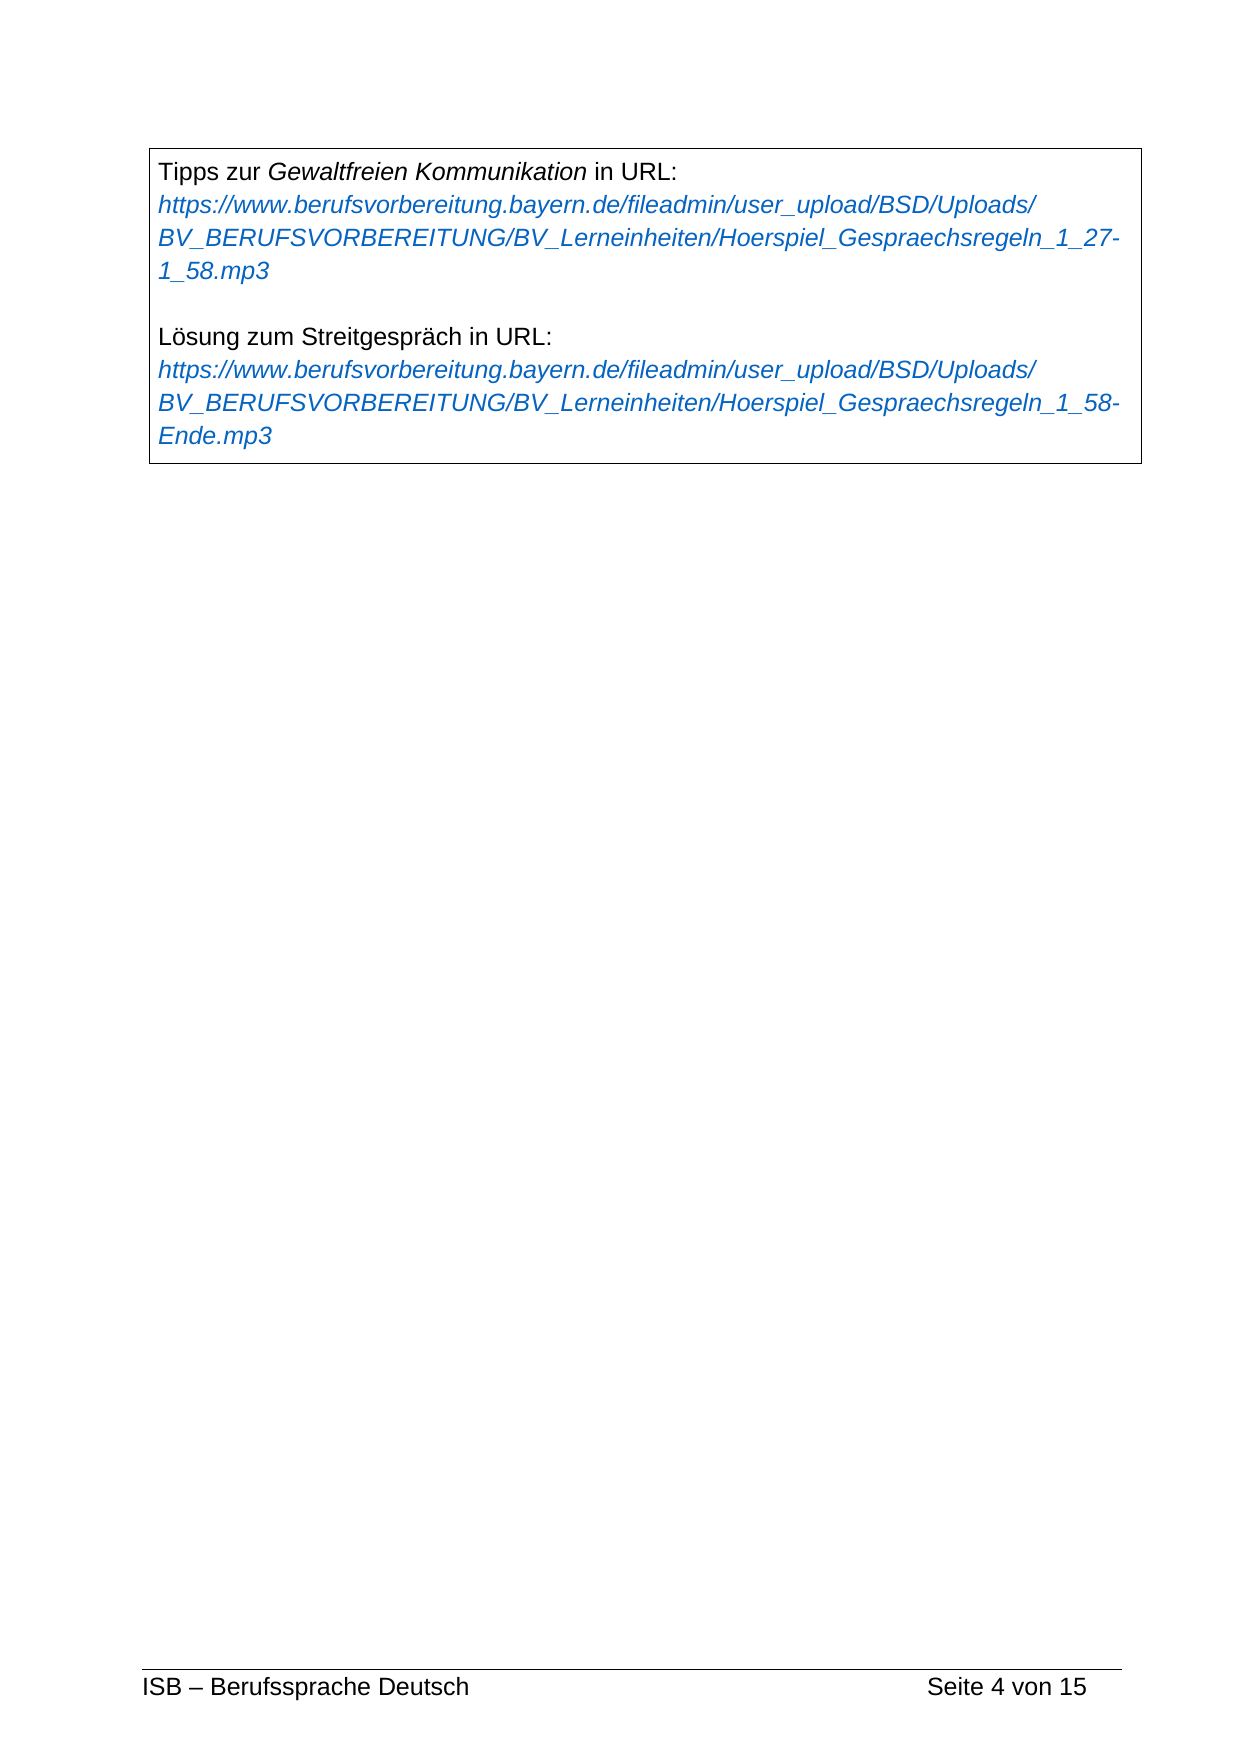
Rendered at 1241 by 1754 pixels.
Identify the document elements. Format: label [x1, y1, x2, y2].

table_cell [150, 149, 1141, 463]
